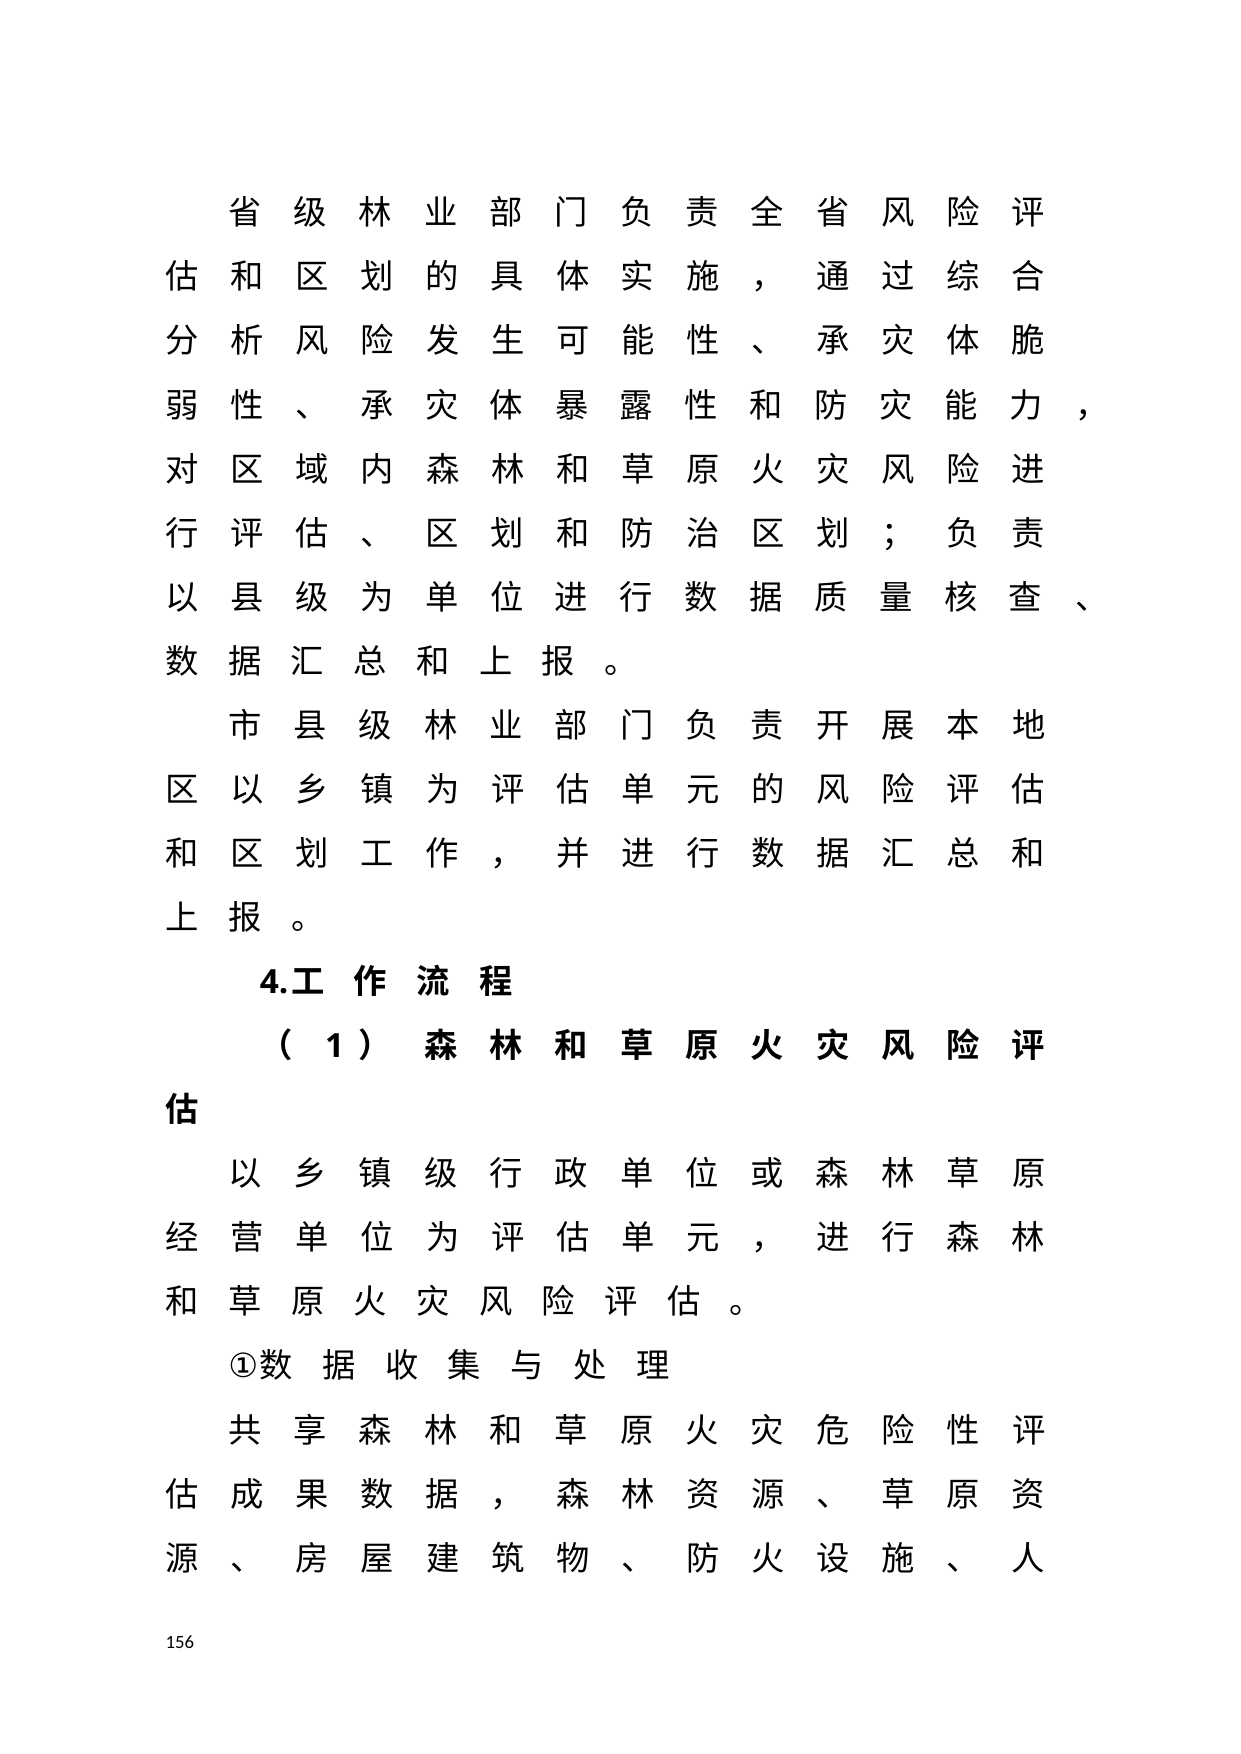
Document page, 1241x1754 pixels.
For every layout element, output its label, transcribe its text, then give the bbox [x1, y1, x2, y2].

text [165, 1395, 1075, 1588]
text 4.工作流程 [165, 947, 1075, 1011]
text 市县级林业部门负责开展本地区以乡镇为评估单元的风险评估和区划工作，并进行数据汇总和上报。 [165, 691, 1075, 947]
text ①数据收集与处理 [165, 1331, 1075, 1395]
text 省级林业部门负责全省风险评估和区划的具体实施，通过综合分析风险发生可能性、承灾体脆弱性、承灾体暴露性和防灾能力，对区域内森林和草原火灾风险进行评估、区划和防治区划；负责以县级为单位进行数据质量核查、数据汇总和上报。 [165, 178, 1075, 691]
text 以乡镇级行政单位或森林草原经营单位为评估单元，进行森林和草原火灾风险评估。 [165, 1139, 1075, 1331]
text （1）森林和草原火灾风险评估 [165, 1011, 1075, 1139]
